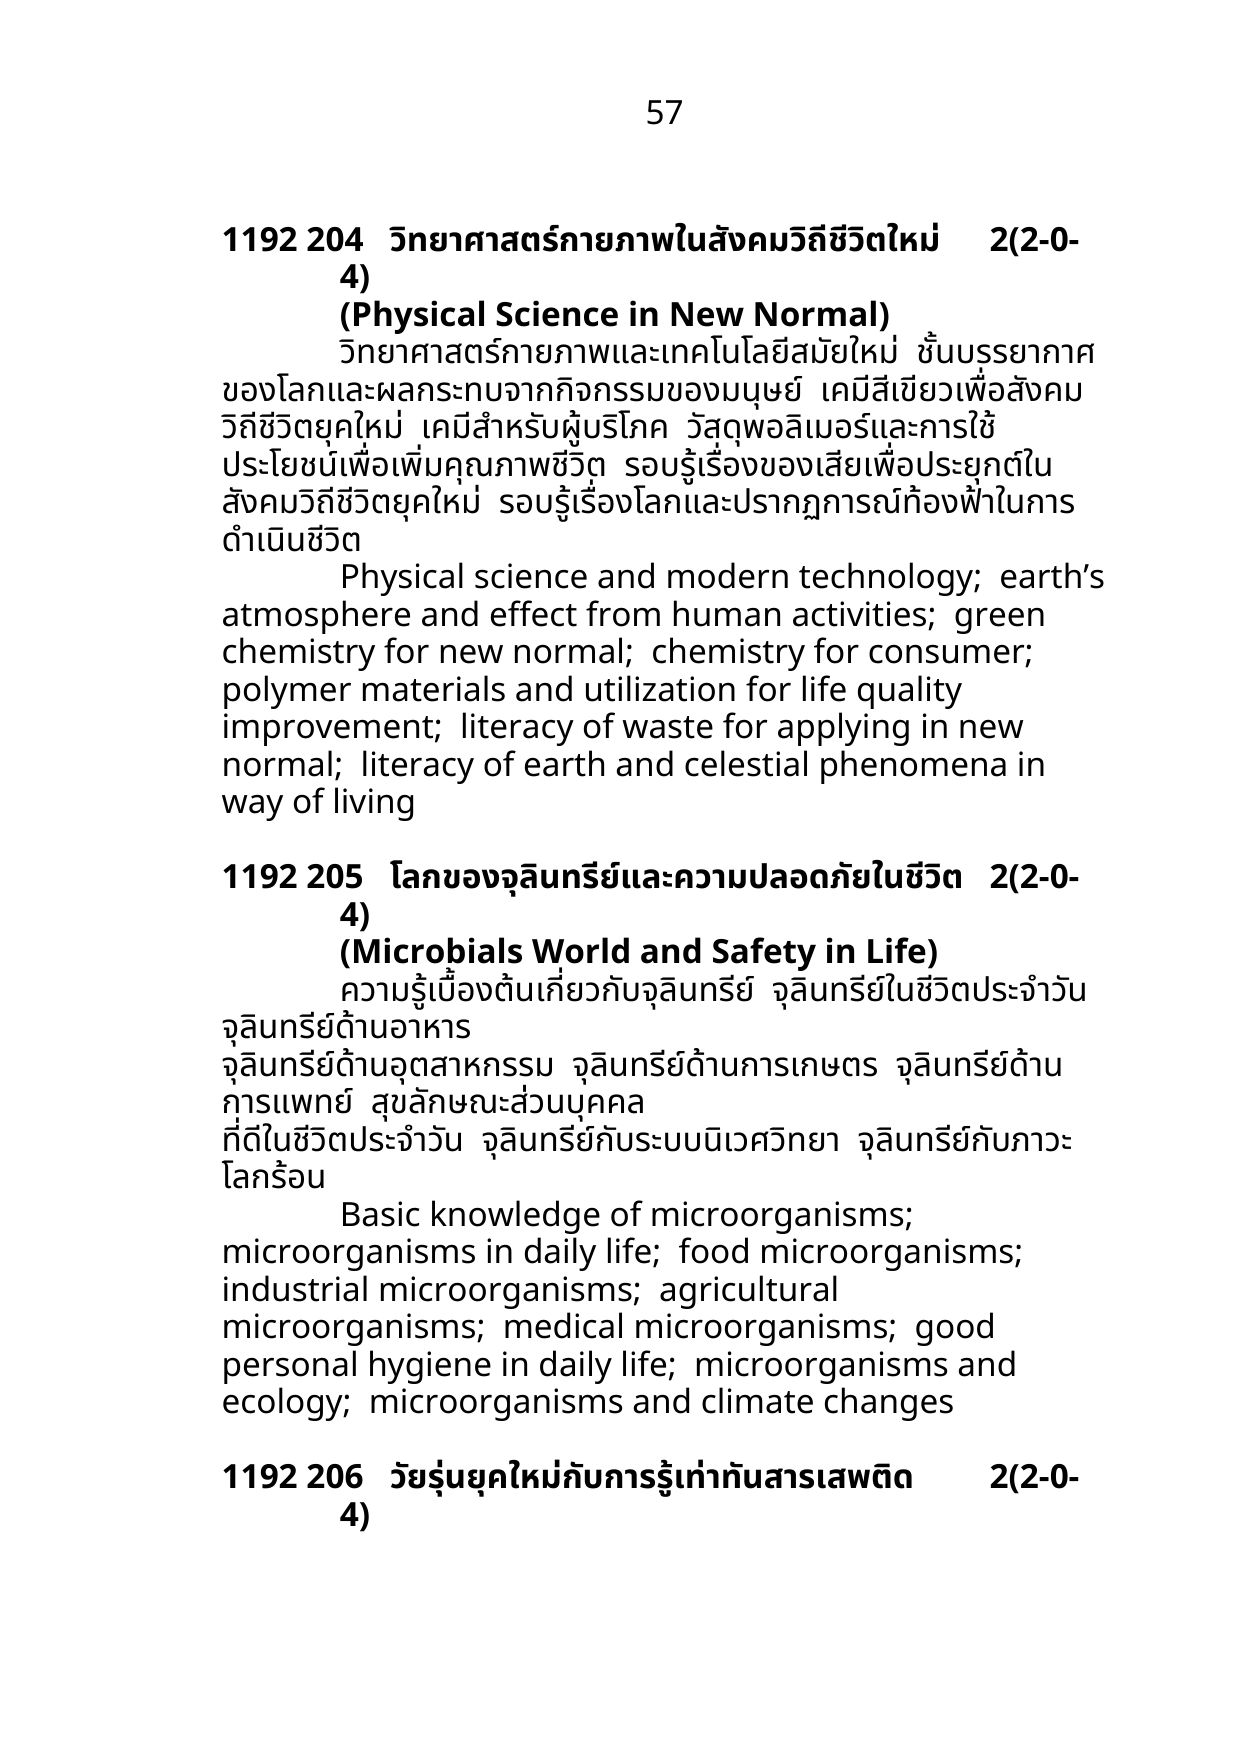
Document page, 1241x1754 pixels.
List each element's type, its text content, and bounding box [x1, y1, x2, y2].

text Basic knowledge of microorganisms; microorganisms in daily life; food microorganisms; industrial microorganisms; agricultural microorganisms; medical microorganisms; good personal hygiene in daily life; microorganisms and ecology; microorganisms and climate changes [221, 1196, 1107, 1421]
text 1192 205 โลกของจุลินทรีย์และความปลอดภัยในชีวิต 2(2-0-4) (Microbials World and Safety in Life) [221, 859, 1107, 971]
text Physical science and modern technology; earth’s atmosphere and effect from human activities; green chemistry for new normal; chemistry for consumer; polymer materials and utilization for life quality improvement; literacy of waste for applying in new normal; literacy of earth and celestial phenomena in way of living [221, 559, 1107, 821]
text 1192 204 วิทยาศาสตร์กายภาพในสังคมวิถีชีวิตใหม่ 2(2-0-4) (Physical Science in New Normal) [221, 221, 1107, 334]
text วิทยาศาสตร์กายภาพและเทคโนโลยีสมัยใหม่ ชั้นบรรยากาศของโลกและผลกระทบจากกิจกรรมของมนุษย์ เคมีสีเขียวเพื่อสังคมวิถีชีวิตยุคใหม่ เคมีสำหรับผู้บริโภค วัสดุพอลิเมอร์และการใช้ประโยชน์เพื่อเพิ่มคุณภาพชีวิต รอบรู้เรื่องของเสียเพื่อประยุกต์ในสังคมวิถีชีวิตยุคใหม่ รอบรู้เรื่องโลกและปรากฏการณ์ท้องฟ้าในการดำเนินชีวิต [221, 334, 1107, 559]
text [221, 1459, 1107, 1534]
text ความรู้เบื้องต้นเกี่ยวกับจุลินทรีย์ จุลินทรีย์ในชีวิตประจำวัน จุลินทรีย์ด้านอาหาร จุลินทรีย์ด้านอุตสาหกรรม จุลินทรีย์ด้านการเกษตร จุลินทรีย์ด้านการแพทย์ สุขลักษณะส่วนบุคคล ที่ดีในชีวิตประจำวัน จุลินทรีย์กับระบบนิเวศวิทยา จุลินทรีย์กับภาวะโลกร้อน [221, 971, 1107, 1196]
